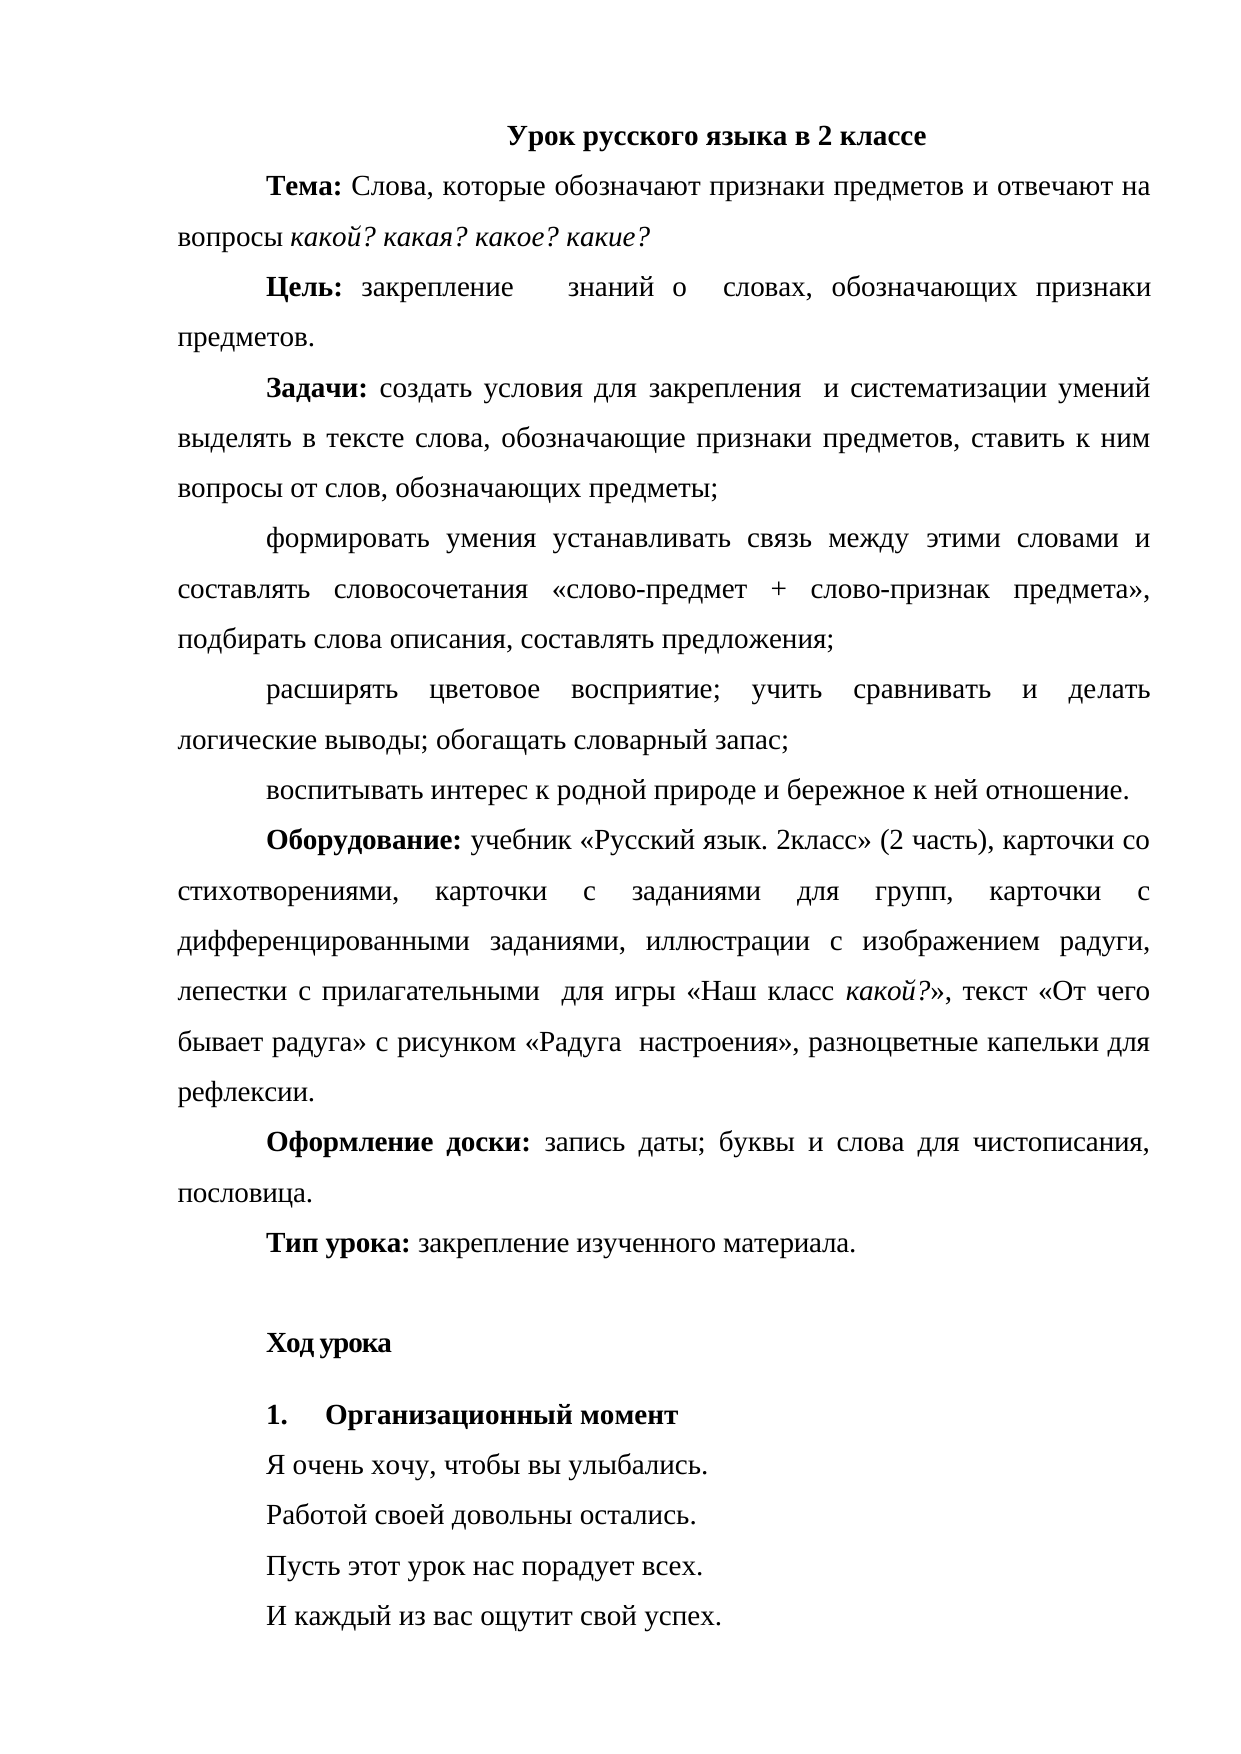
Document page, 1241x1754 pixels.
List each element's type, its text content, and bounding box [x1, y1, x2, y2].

text расширять цветовое восприятие; учить сравнивать и делать логические выводы; обогащать словарный запас; [177, 672, 1151, 755]
list И каждый из вас ощутит свой успех. [177, 1598, 1152, 1632]
list Организационный момент [177, 1397, 1152, 1430]
list Пусть этот урок нас порадует всех. [177, 1548, 1152, 1581]
text Оборудование: учебник «Русский язык. 2класс» (2 часть), карточки со стихотворениями, карточки с заданиями для групп, карточки с дифференцированными заданиями, иллюстрации с изображением радуги, лепестки с прилагательными для игры «Наш класс какой?», текст «От чего бывает радуга» с рисунком «Радуга настроения», разноцветные капельки для рефлексии. [177, 822, 1150, 1108]
text формировать умения устанавливать связь между этими словами и составлять словосочетания «слово-предмет + слово-признак предмета», подбирать слова описания, составлять предложения; [177, 521, 1151, 655]
list Работой своей довольны остались. [177, 1497, 1152, 1531]
list Я очень хочу, чтобы вы улыбались. [177, 1447, 1152, 1481]
text Ход урока [177, 1326, 1151, 1359]
text Оформление доски: запись даты; буквы и слова для чистописания, пословица. [177, 1124, 1150, 1208]
text Тип урока: закрепление изученного материала. [177, 1225, 1150, 1258]
text воспитывать интерес к родной природе и бережное к ней отношение. [177, 772, 1151, 806]
text Тема: Слова, которые обозначают признаки предметов и отвечают на вопросы какой? какая? какое? какие? [177, 168, 1152, 252]
text Цель: закрепление знаний о словах, обозначающих признаки предметов. [177, 269, 1152, 353]
text Урок русского языка в 2 классе [177, 118, 1152, 152]
text Задачи: создать условия для закрепления и систематизации умений выделять в тексте слова, обозначающие признаки предметов, ставить к ним вопросы от слов, обозначающих предметы; [177, 370, 1151, 504]
